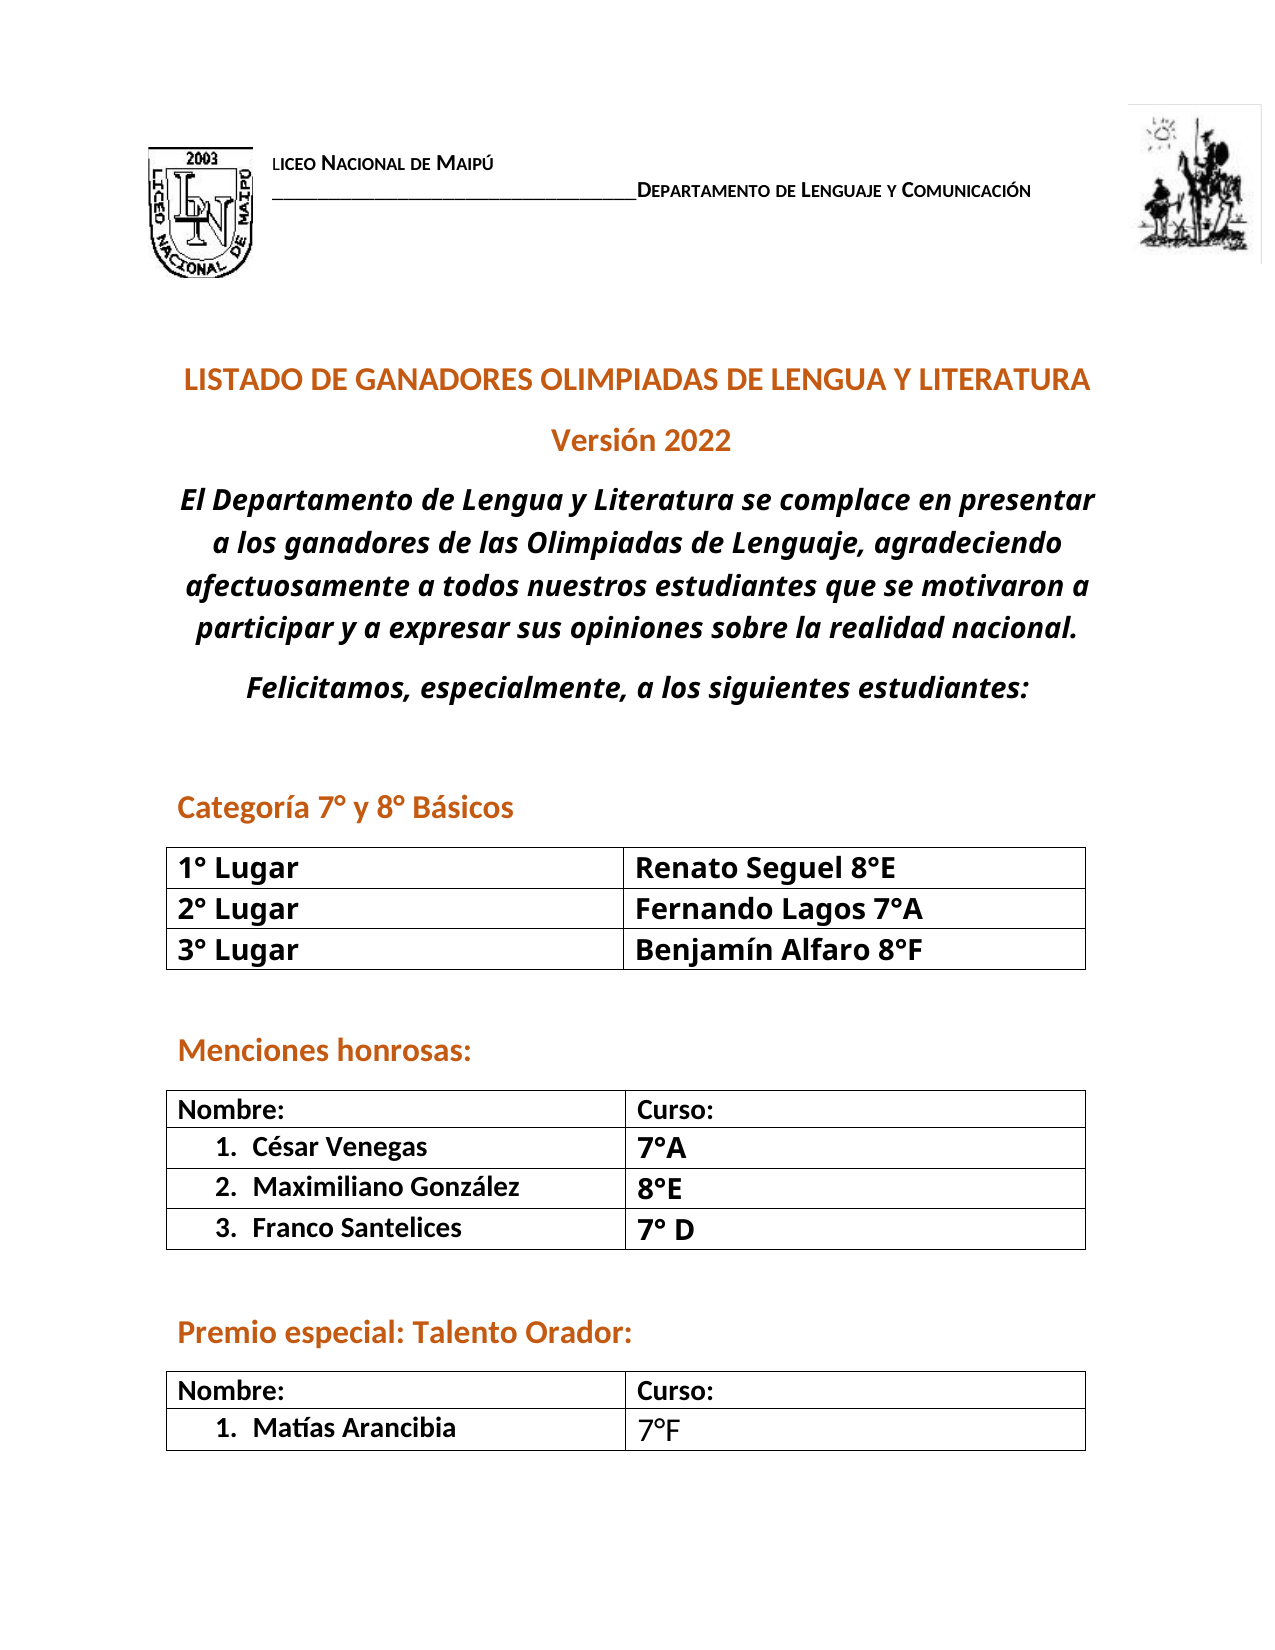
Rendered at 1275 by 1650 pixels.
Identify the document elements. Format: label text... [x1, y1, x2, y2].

text ________________________________Departamento de Lenguaje y Comunicación [253, 176, 1098, 204]
text El Departamento de Lengua y Literatura se complace en presentar a los ganadores de las Olimpiadas de Lenguaje, agradeciendo afectuosamente a todos nuestros estudiantes que se motivaron a participar y a expresar sus opiniones sobre la realidad nacional. [177, 479, 1098, 647]
table_cell Benjamín Alfaro 8°F [624, 929, 1085, 969]
table_cell 3° Lugar [167, 929, 623, 969]
table_cell 7°F [626, 1409, 1085, 1450]
text LISTADO DE GANADORES OLIMPIADAS DE LENGUA Y LITERATURA [177, 358, 1098, 399]
table_cell Franco Santelices [167, 1209, 625, 1249]
table_header Renato Seguel 8°E [624, 848, 1085, 887]
table_cell Fernando Lagos 7°A [624, 889, 1085, 928]
table_cell 7° D [626, 1209, 1085, 1249]
text Versión 2022 [177, 419, 1098, 459]
table_cell 7°A [626, 1128, 1085, 1167]
picture [1128, 103, 1263, 264]
text Premio especial: Talento Orador: [177, 1311, 1098, 1351]
table_header Curso: [626, 1091, 1085, 1127]
table_cell 2° Lugar [167, 889, 623, 928]
table_cell César Venegas [167, 1128, 625, 1167]
table_header Nombre: [167, 1091, 625, 1127]
table_cell Maximiliano González [167, 1169, 625, 1208]
text Felicitamos, especialmente, a los siguientes estudiantes: [177, 667, 1098, 707]
text Liceo Nacional de Maipú [253, 148, 1098, 176]
table_header Curso: [626, 1372, 1085, 1408]
table_header Nombre: [167, 1372, 625, 1408]
table_cell Matías Arancibia [167, 1409, 625, 1450]
table_cell 8°E [626, 1169, 1085, 1208]
table_header 1° Lugar [167, 848, 623, 887]
text Categoría 7° y 8° Básicos [177, 786, 1098, 827]
text Menciones honrosas: [177, 1029, 1098, 1070]
picture [146, 147, 253, 276]
